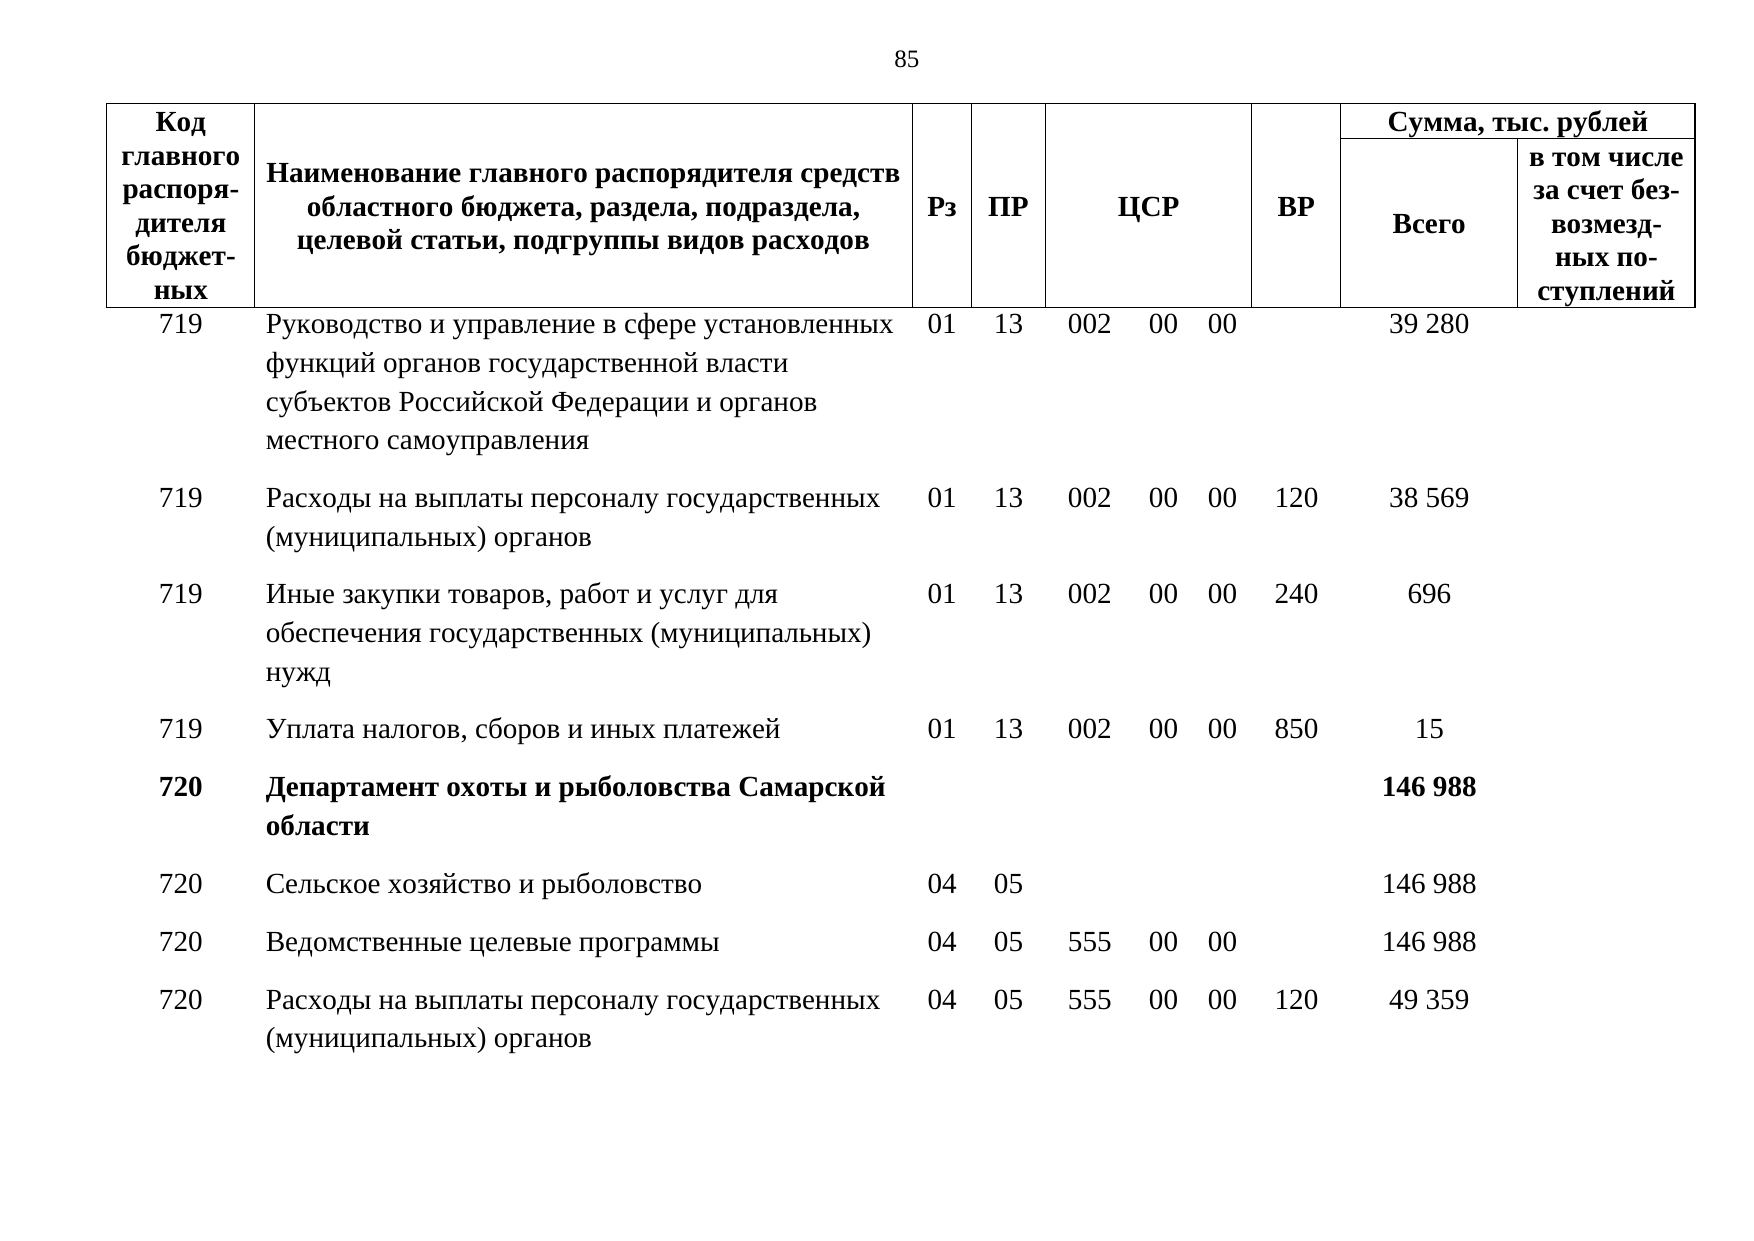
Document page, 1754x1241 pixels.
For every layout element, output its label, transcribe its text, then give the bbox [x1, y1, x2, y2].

table_header Наименование главного распорядителя средств областного бюджета, раздела, подраздела, целевой статьи, подгруппы видов расходов [255, 104, 912, 307]
table_header ВР [1252, 104, 1340, 307]
table_header ЦСР [1046, 104, 1251, 307]
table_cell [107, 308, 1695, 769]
table_header Код главного распорядителя бюджетных средств [107, 104, 254, 307]
table_header ПР [972, 104, 1045, 307]
table_cell в том числе за счет безвозмездных поступлений [1518, 139, 1694, 307]
table_header Рз [913, 104, 971, 307]
table_header Сумма, тыс. рублей [1341, 104, 1694, 138]
table_cell Всего [1341, 139, 1517, 307]
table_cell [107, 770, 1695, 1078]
